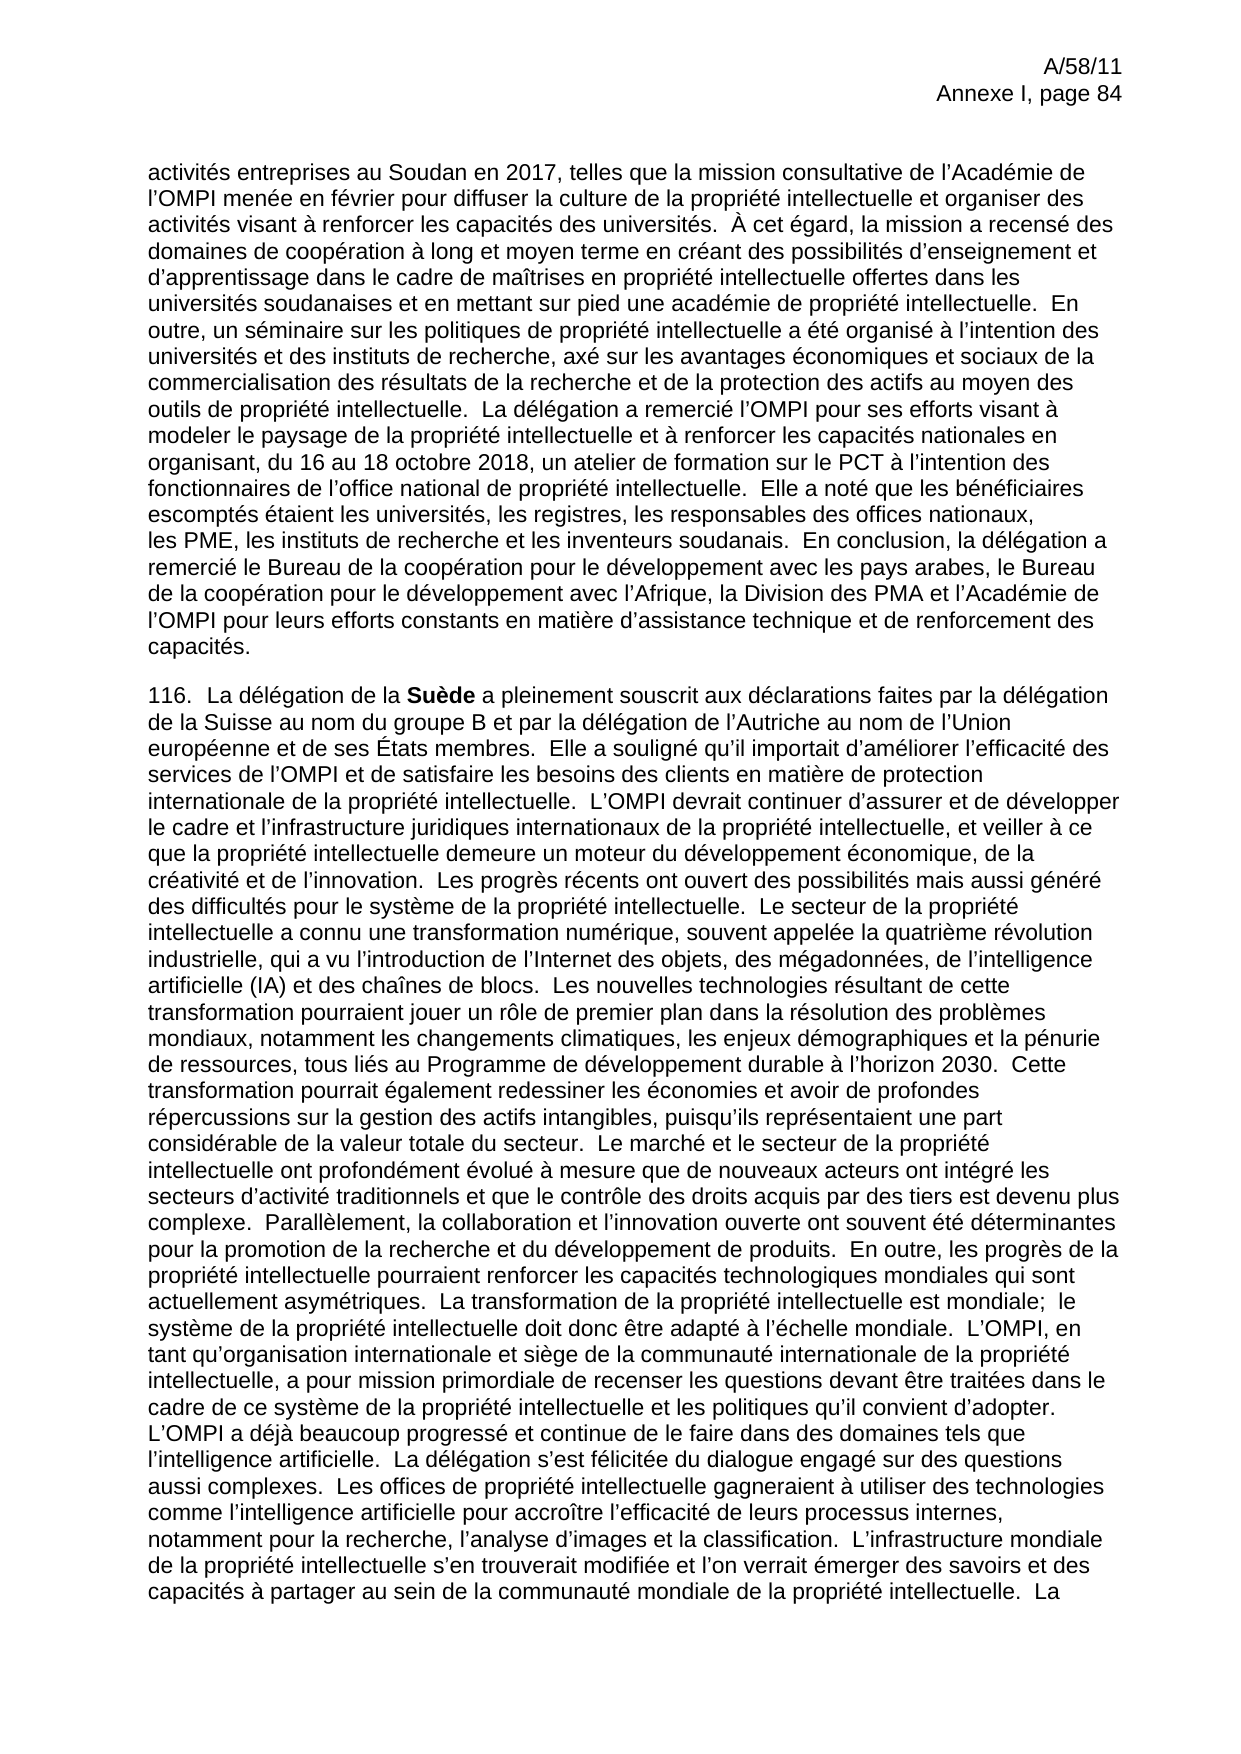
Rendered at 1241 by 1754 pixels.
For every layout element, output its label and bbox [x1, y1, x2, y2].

text [148, 682, 1122, 1604]
text [148, 158, 1122, 659]
